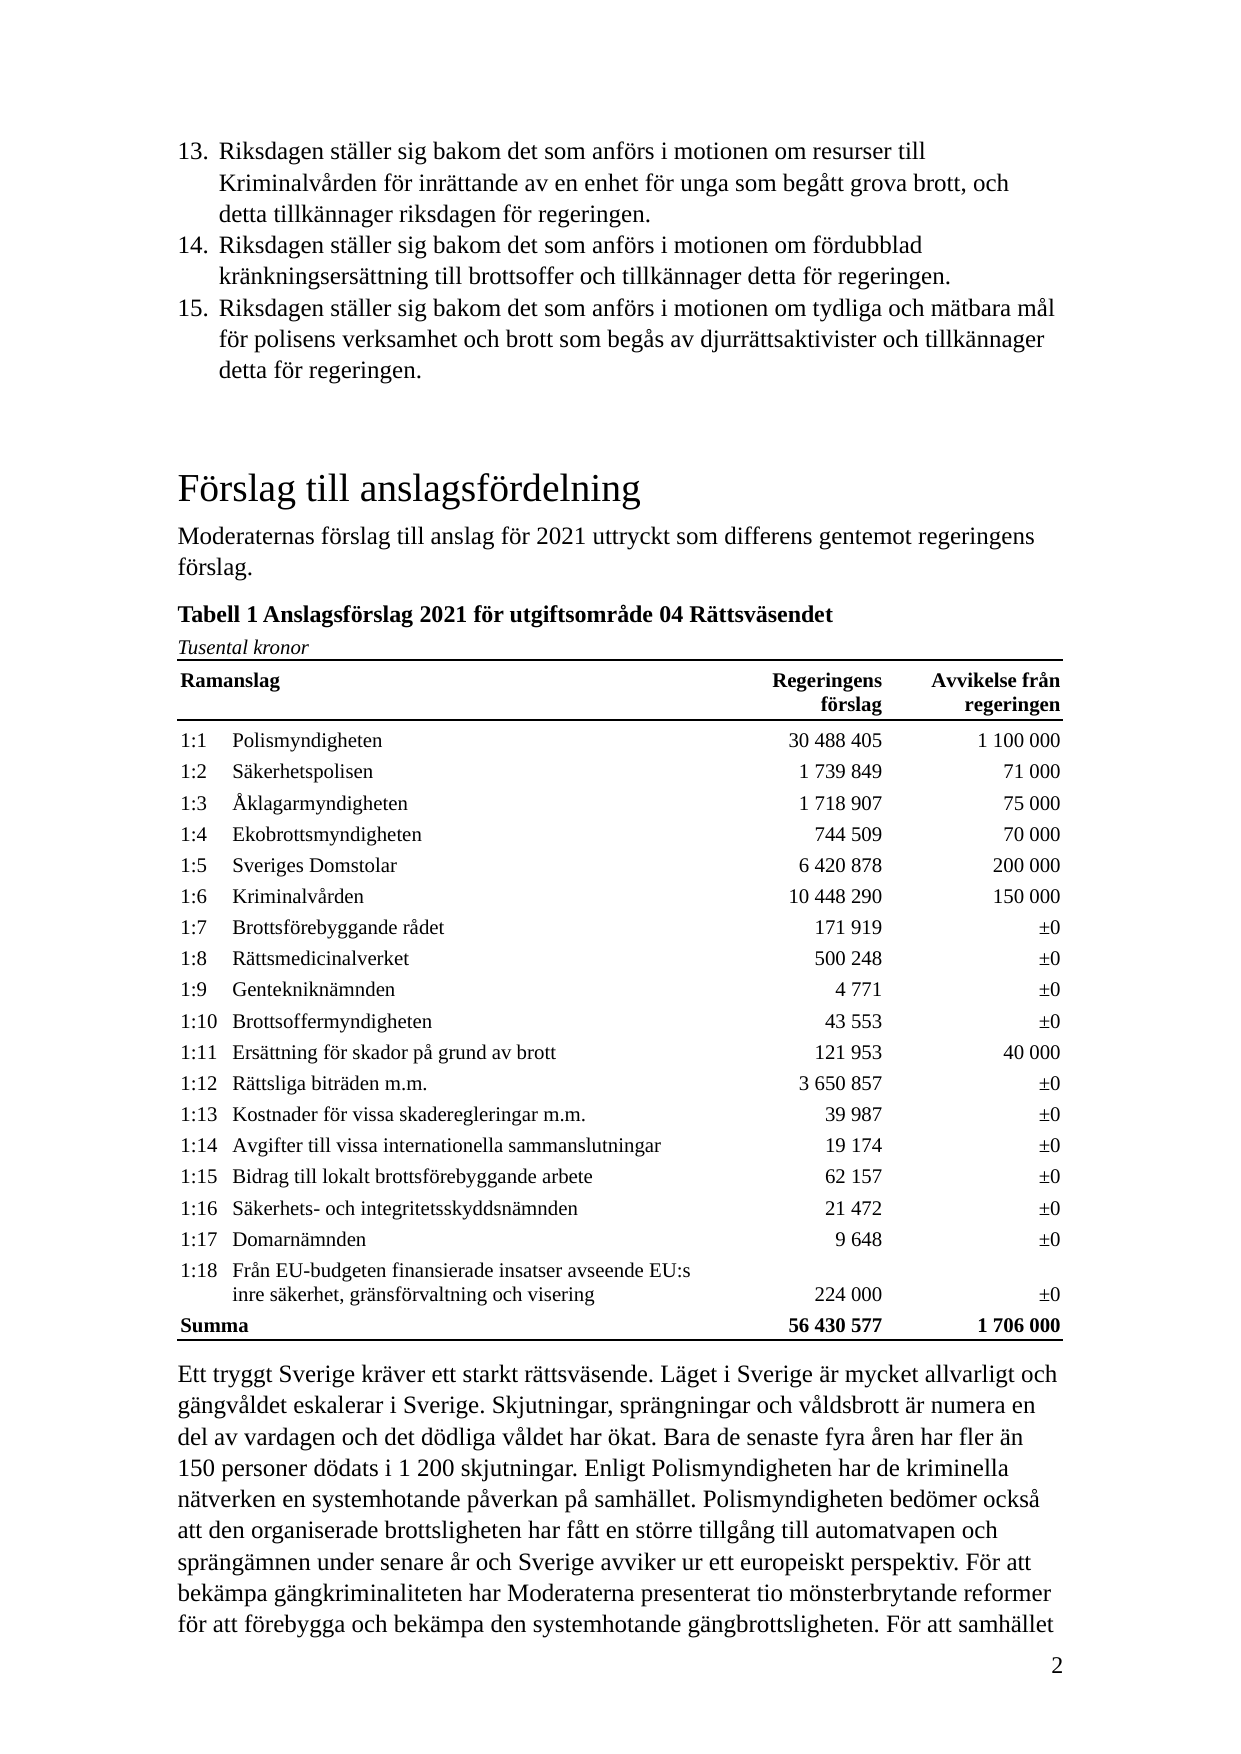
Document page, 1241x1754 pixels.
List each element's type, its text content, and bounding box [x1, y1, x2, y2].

table_cell 150 000 [885, 877, 1063, 908]
table_cell 1 706 000 [885, 1306, 1063, 1339]
table_cell 9 648 [707, 1220, 885, 1251]
table_cell 744 509 [707, 815, 885, 846]
table_cell 1:11 [177, 1033, 229, 1064]
table_cell 1 718 907 [707, 784, 885, 814]
table_cell 1:8 [177, 939, 229, 970]
table_cell Rättsliga biträden m.m. [229, 1064, 707, 1095]
table_cell 200 000 [885, 846, 1063, 877]
table_cell 1 100 000 [885, 721, 1063, 752]
table_cell 1:18 [177, 1251, 229, 1306]
table_cell Brottsförebyggande rådet [229, 908, 707, 939]
table_cell 1:14 [177, 1126, 229, 1157]
table_cell 75 000 [885, 784, 1063, 814]
table_cell ±0 [885, 939, 1063, 970]
table_cell 1:10 [177, 1001, 229, 1033]
table_cell 1:1 [177, 721, 229, 752]
table_cell 500 248 [707, 939, 885, 970]
table_cell 40 000 [885, 1033, 1063, 1064]
table_cell Brottsoffermyndigheten [229, 1001, 707, 1033]
table_cell ±0 [885, 1064, 1063, 1095]
table_cell 1:5 [177, 846, 229, 877]
table_cell ±0 [885, 1001, 1063, 1033]
table_cell 30 488 405 [707, 721, 885, 752]
table_cell ±0 [885, 1220, 1063, 1251]
table_cell 1:6 [177, 877, 229, 908]
table_cell ±0 [885, 1251, 1063, 1306]
table_cell Från EU-budgeten finansierade insatser avseende EU:s inre säkerhet, gränsförvaltning och visering [229, 1251, 707, 1306]
table_cell 121 953 [707, 1033, 885, 1064]
table_cell 56 430 577 [707, 1306, 885, 1339]
table_cell 43 553 [707, 1001, 885, 1033]
table_cell Åklagarmyndigheten [229, 784, 707, 814]
table_cell Polismyndigheten [229, 721, 707, 752]
table_cell 1:9 [177, 970, 229, 1001]
table_cell 19 174 [707, 1126, 885, 1157]
table_cell 6 420 878 [707, 846, 885, 877]
table_cell 1:15 [177, 1157, 229, 1188]
table_cell 1:3 [177, 784, 229, 814]
table_cell 224 000 [707, 1251, 885, 1306]
table_cell 3 650 857 [707, 1064, 885, 1095]
table_cell 171 919 [707, 908, 885, 939]
table_cell 1:2 [177, 752, 229, 783]
table_cell Bidrag till lokalt brottsförebyggande arbete [229, 1157, 707, 1188]
table_cell Ekobrottsmyndigheten [229, 815, 707, 846]
table_cell Sveriges Domstolar [229, 846, 707, 877]
table_cell 10 448 290 [707, 877, 885, 908]
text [177, 1357, 1063, 1638]
table_cell 4 771 [707, 970, 885, 1001]
table_cell Säkerhetspolisen [229, 752, 707, 783]
table_cell 1:13 [177, 1095, 229, 1126]
table_cell 1:16 [177, 1188, 229, 1219]
table_cell ±0 [885, 1095, 1063, 1126]
table_cell ±0 [885, 1157, 1063, 1188]
table_cell 1:12 [177, 1064, 229, 1095]
table_header Regeringens förslag [707, 661, 885, 719]
table_cell Kostnader för vissa skaderegleringar m.m. [229, 1095, 707, 1126]
table_cell Rättsmedicinalverket [229, 939, 707, 970]
table_cell Summa [177, 1306, 707, 1339]
table_cell ±0 [885, 1126, 1063, 1157]
table_cell 70 000 [885, 815, 1063, 846]
table_cell 62 157 [707, 1157, 885, 1188]
table_cell 39 987 [707, 1095, 885, 1126]
text Tusental kronor [177, 628, 1063, 659]
table_cell ±0 [885, 970, 1063, 1001]
text Moderaternas förslag till anslag för 2021 uttryckt som differens gentemot regeringens förslag. [177, 518, 1063, 581]
table_cell 1 739 849 [707, 752, 885, 783]
table_cell Avgifter till vissa internationella sammanslutningar [229, 1126, 707, 1157]
table_cell Gentekniknämnden [229, 970, 707, 1001]
table_cell 1:4 [177, 815, 229, 846]
table_cell 1:7 [177, 908, 229, 939]
text Tabell 1 Anslagsförslag 2021 för utgiftsområde 04 Rättsväsendet [177, 596, 1063, 628]
table_cell 71 000 [885, 752, 1063, 783]
table_cell 1:17 [177, 1220, 229, 1251]
table_cell 21 472 [707, 1188, 885, 1219]
table_header Ramanslag [177, 661, 707, 719]
table_header Avvikelse från regeringen [885, 661, 1063, 719]
table_cell Säkerhets- och integritetsskyddsnämnden [229, 1188, 707, 1219]
table_cell ±0 [885, 908, 1063, 939]
table_cell Ersättning för skador på grund av brott [229, 1033, 707, 1064]
table_cell Domarnämnden [229, 1220, 707, 1251]
table_cell ±0 [885, 1188, 1063, 1219]
table_cell Kriminalvården [229, 877, 707, 908]
